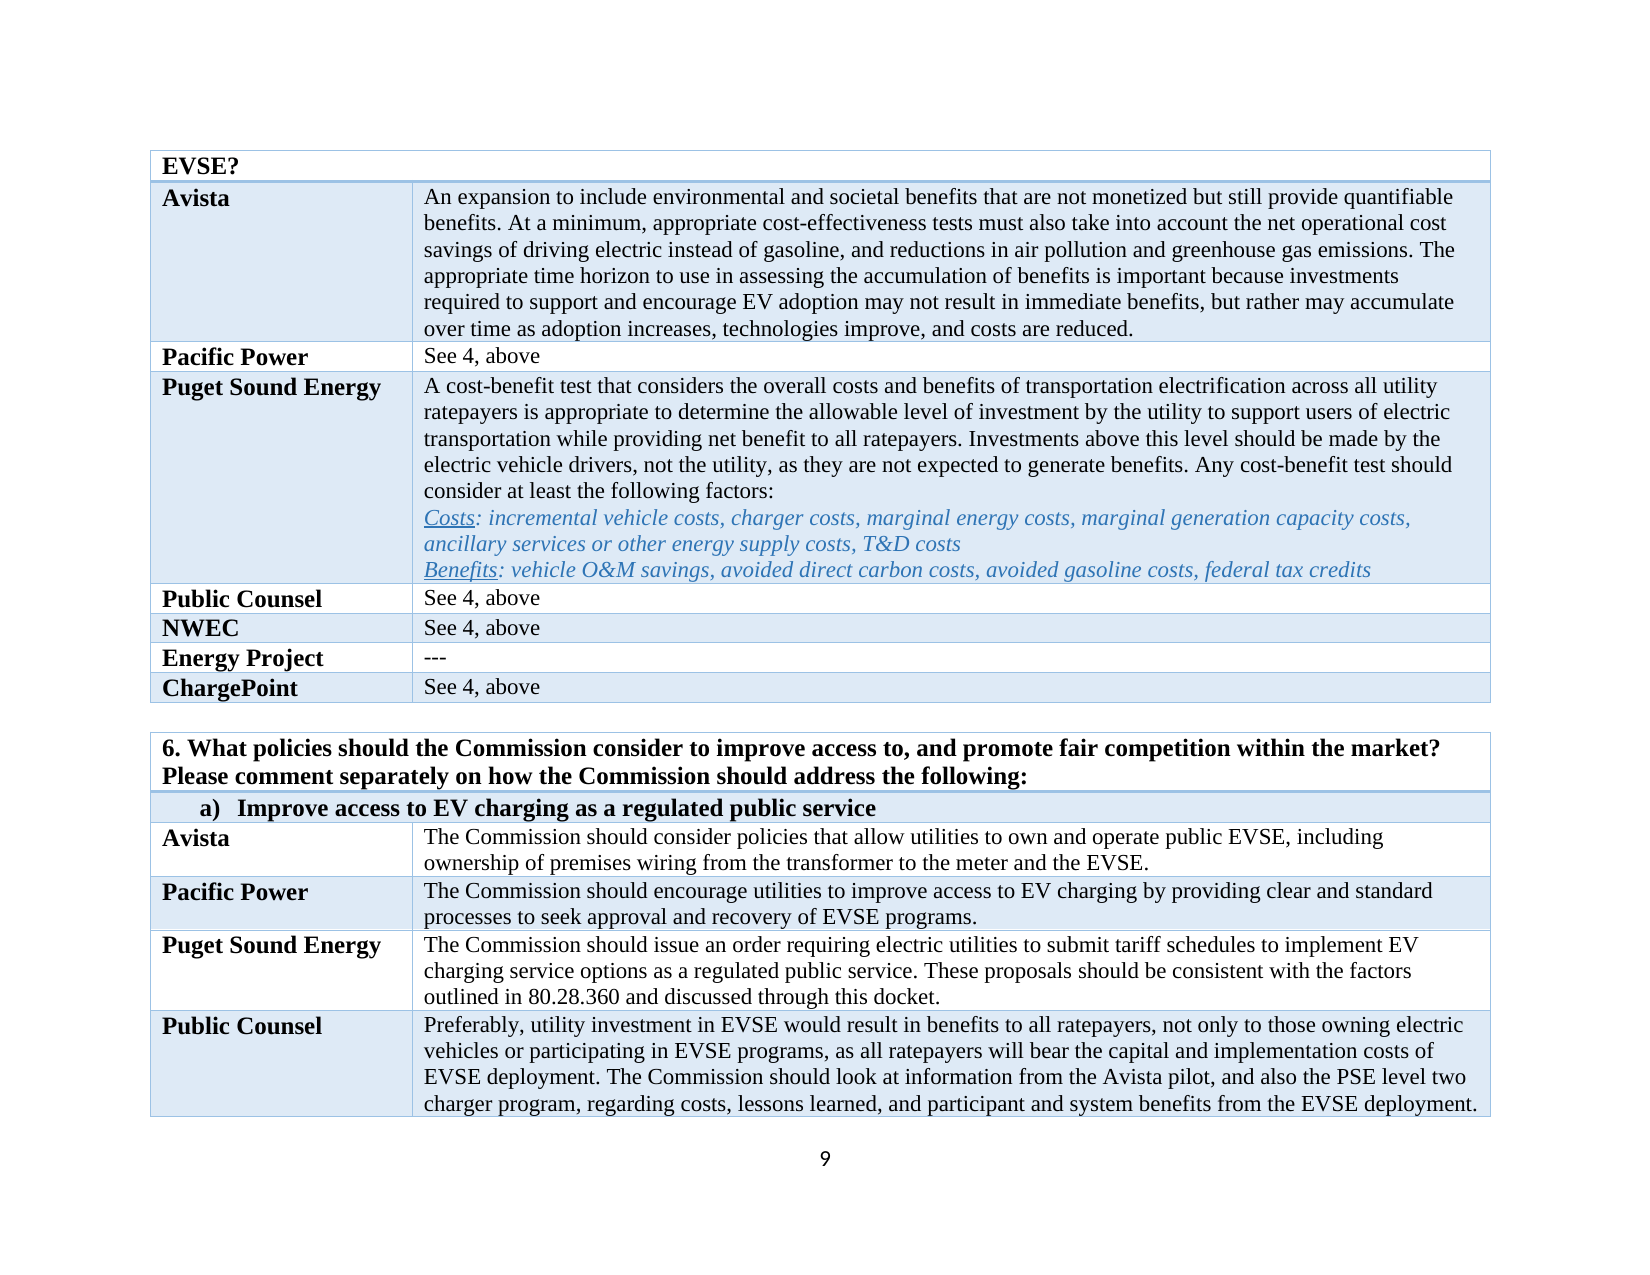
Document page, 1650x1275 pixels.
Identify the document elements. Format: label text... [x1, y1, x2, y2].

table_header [151, 151, 1490, 180]
table_cell Avista [151, 823, 412, 876]
table_cell Public Counsel [151, 584, 412, 612]
table_cell Avista [151, 183, 412, 341]
table_header 6. What policies should the Commission consider to improve access to, and promote fair competition within the market? Please comment separately on how the Commission should address the following: [151, 733, 1490, 790]
table_cell ChargePoint [151, 673, 412, 702]
table_cell The Commission should consider policies that allow utilities to own and operate public EVSE, including ownership of premises wiring from the transformer to the meter and the EVSE. [413, 823, 1490, 876]
table_cell NWEC [151, 614, 412, 642]
table_cell The Commission should encourage utilities to improve access to EV charging by providing clear and standard processes to seek approval and recovery of EVSE programs. [413, 877, 1490, 929]
table_cell Pacific Power [151, 877, 412, 929]
table_cell Public Counsel [151, 1011, 412, 1116]
table_cell See 4, above [413, 673, 1490, 702]
table_cell Pacific Power [151, 342, 412, 371]
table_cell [413, 1011, 1490, 1116]
table_cell Improve access to EV charging as a regulated public service [151, 793, 1490, 822]
table_cell See 4, above [413, 584, 1490, 612]
table_cell Energy Project [151, 643, 412, 672]
table_cell The Commission should issue an order requiring electric utilities to submit tariff schedules to implement EV charging service options as a regulated public service. These proposals should be consistent with the factors outlined in 80.28.360 and discussed through this docket. [413, 931, 1490, 1010]
table_cell See 4, above [413, 614, 1490, 642]
table_cell An expansion to include environmental and societal benefits that are not monetized but still provide quantifiable benefits. At a minimum, appropriate cost-effectiveness tests must also take into account the net operational cost savings of driving electric instead of gasoline, and reductions in air pollution and greenhouse gas emissions. The appropriate time horizon to use in assessing the accumulation of benefits is important because investments required to support and encourage EV adoption may not result in immediate benefits, but rather may accumulate over time as adoption increases, technologies improve, and costs are reduced. [413, 183, 1490, 341]
table_cell Puget Sound Energy [151, 372, 412, 583]
table_cell A cost-benefit test that considers the overall costs and benefits of transportation electrification across all utility ratepayers is appropriate to determine the allowable level of investment by the utility to support users of electric transportation while providing net benefit to all ratepayers. Investments above this level should be made by the electric vehicle drivers, not the utility, as they are not expected to generate benefits. Any cost-benefit test should consider at least the following factors: Costs: incremental vehicle costs, charger costs, marginal energy costs, marginal generation capacity costs, ancillary services or other energy supply costs, T&D costs Benefits: vehicle O&M savings, avoided direct carbon costs, avoided gasoline costs, federal tax credits [413, 372, 1490, 583]
table_cell Puget Sound Energy [151, 931, 412, 1010]
table_cell See 4, above [413, 342, 1490, 371]
table_cell --- [413, 643, 1490, 672]
